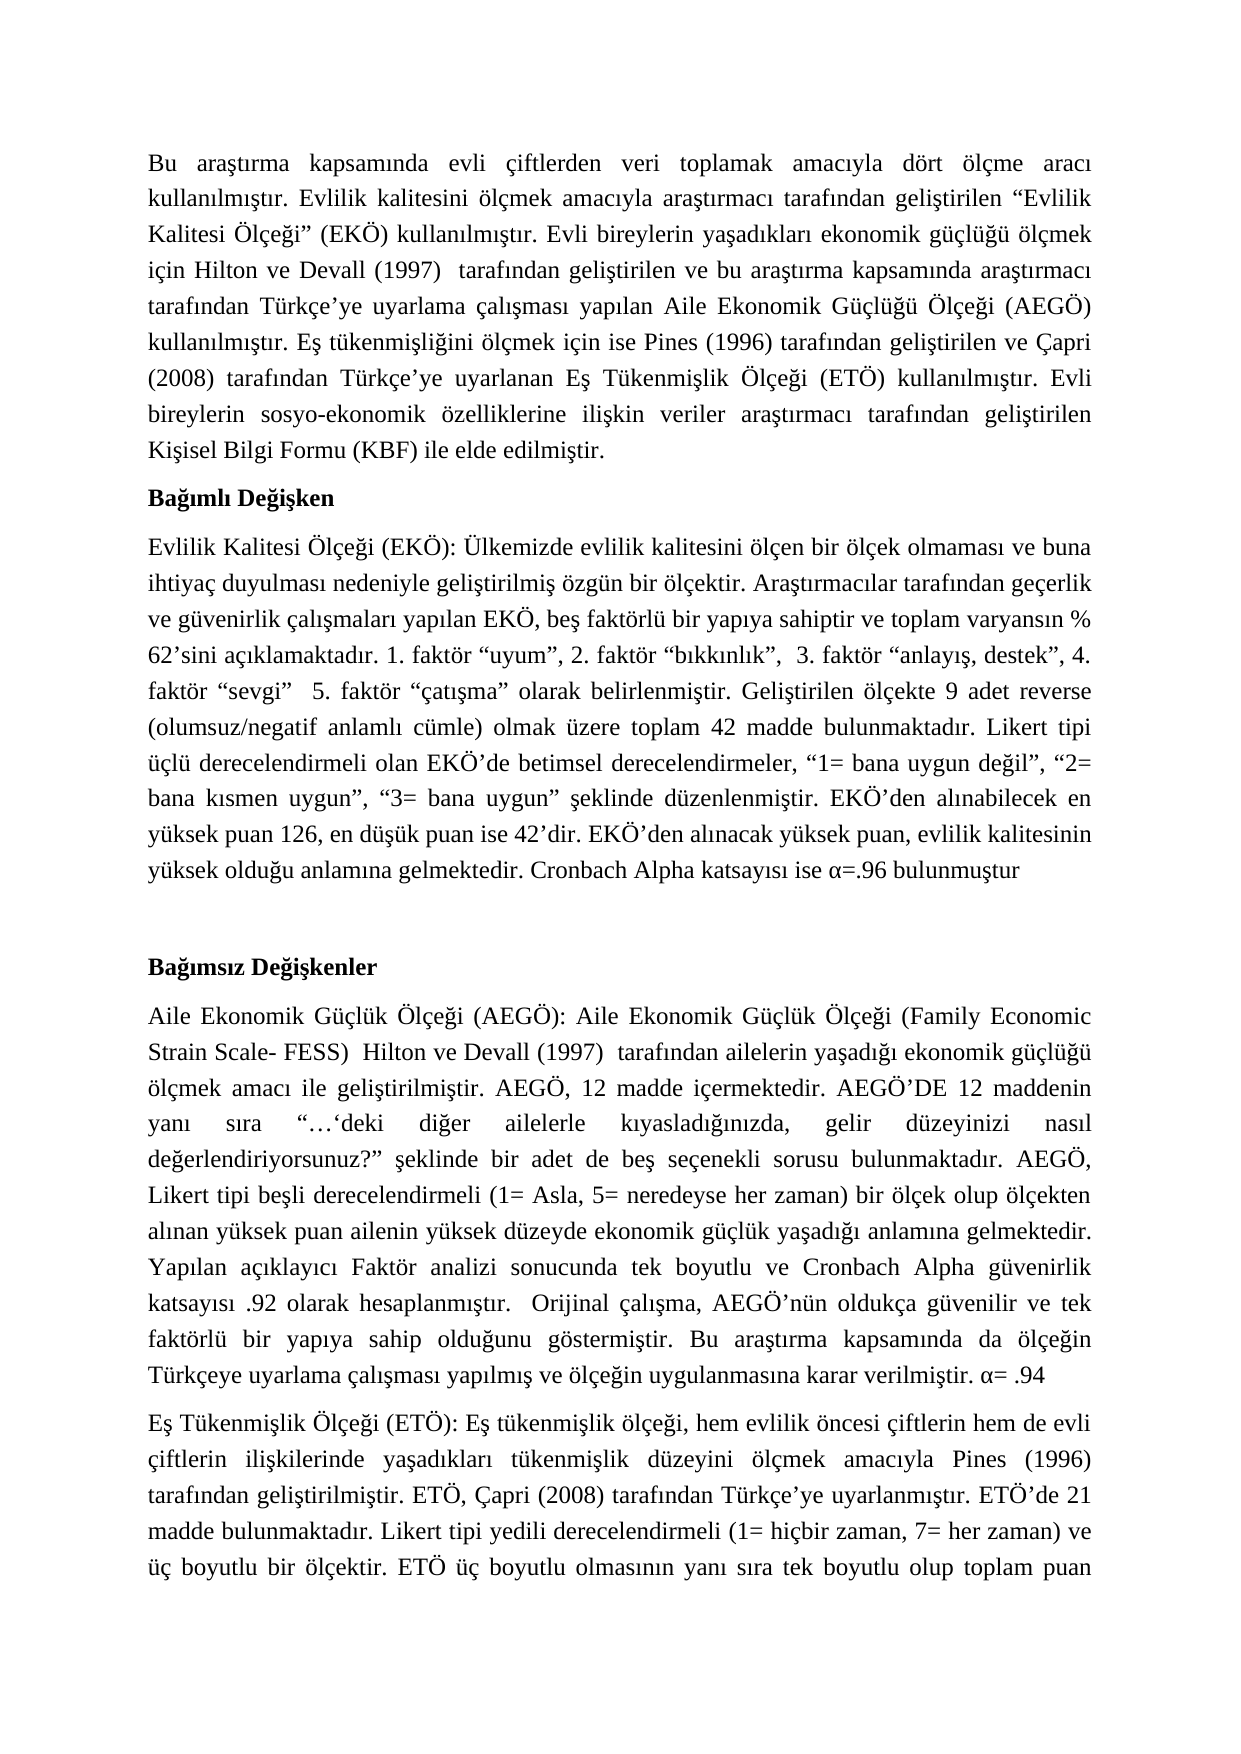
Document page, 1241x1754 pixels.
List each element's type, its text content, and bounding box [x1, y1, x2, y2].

text Bağımlı Değişken [148, 483, 1093, 512]
text Bağımsız Değişkenler [148, 952, 1093, 981]
text Bu araştırma kapsamında evli çiftlerden veri toplamak amacıyla dört ölçme aracı kullanılmıştır. Evlilik kalitesini ölçmek amacıyla araştırmacı tarafından geliştirilen “Evlilik Kalitesi Ölçeği” (EKÖ) kullanılmıştır. Evli bireylerin yaşadıkları ekonomik güçlüğü ölçmek için Hilton ve Devall (1997) tarafından geliştirilen ve bu araştırma kapsamında araştırmacı tarafından Türkçe’ye uyarlama çalışması yapılan Aile Ekonomik Güçlüğü Ölçeği (AEGÖ) kullanılmıştır. Eş tükenmişliğini ölçmek için ise Pines (1996) tarafından geliştirilen ve Çapri (2008) tarafından Türkçe’ye uyarlanan Eş Tükenmişlik Ölçeği (ETÖ) kullanılmıştır. Evli bireylerin sosyo-ekonomik özelliklerine ilişkin veriler araştırmacı tarafından geliştirilen Kişisel Bilgi Formu (KBF) ile elde edilmiştir. [148, 148, 1093, 464]
text Aile Ekonomik Güçlük Ölçeği (AEGÖ): Aile Ekonomik Güçlük Ölçeği (Family Economic Strain Scale- FESS) Hilton ve Devall (1997) tarafından ailelerin yaşadığı ekonomik güçlüğü ölçmek amacı ile geliştirilmiştir. AEGÖ, 12 madde içermektedir. AEGÖ’DE 12 maddenin yanı sıra “…‘deki diğer ailelerle kıyasladığınızda, gelir düzeyinizi nasıl değerlendiriyorsunuz?” şeklinde bir adet de beş seçenekli sorusu bulunmaktadır. AEGÖ, Likert tipi beşli derecelendirmeli (1= Asla, 5= neredeyse her zaman) bir ölçek olup ölçekten alınan yüksek puan ailenin yüksek düzeyde ekonomik güçlük yaşadığı anlamına gelmektedir. Yapılan açıklayıcı Faktör analizi sonucunda tek boyutlu ve Cronbach Alpha güvenirlik katsayısı .92 olarak hesaplanmıştır. Orijinal çalışma, AEGÖ’nün oldukça güvenilir ve tek faktörlü bir yapıya sahip olduğunu göstermiştir. Bu araştırma kapsamında da ölçeğin Türkçeye uyarlama çalışması yapılmış ve ölçeğin uygulanmasına karar verilmiştir. α= .94 [148, 1001, 1093, 1389]
text Evlilik Kalitesi Ölçeği (EKÖ): Ülkemizde evlilik kalitesini ölçen bir ölçek olmaması ve buna ihtiyaç duyulması nedeniyle geliştirilmiş özgün bir ölçektir. Araştırmacılar tarafından geçerlik ve güvenirlik çalışmaları yapılan EKÖ, beş faktörlü bir yapıya sahiptir ve toplam varyansın % 62’sini açıklamaktadır. 1. faktör “uyum”, 2. faktör “bıkkınlık”, 3. faktör “anlayış, destek”, 4. faktör “sevgi” 5. faktör “çatışma” olarak belirlenmiştir. Geliştirilen ölçekte 9 adet reverse (olumsuz/negatif anlamlı cümle) olmak üzere toplam 42 madde bulunmaktadır. Likert tipi üçlü derecelendirmeli olan EKÖ’de betimsel derecelendirmeler, “1= bana uygun değil”, “2= bana kısmen uygun”, “3= bana uygun” şeklinde düzenlenmiştir. EKÖ’den alınabilecek en yüksek puan 126, en düşük puan ise 42’dir. EKÖ’den alınacak yüksek puan, evlilik kalitesinin yüksek olduğu anlamına gelmektedir. Cronbach Alpha katsayısı ise α=.96 bulunmuştur [148, 532, 1093, 884]
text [148, 1408, 1093, 1581]
